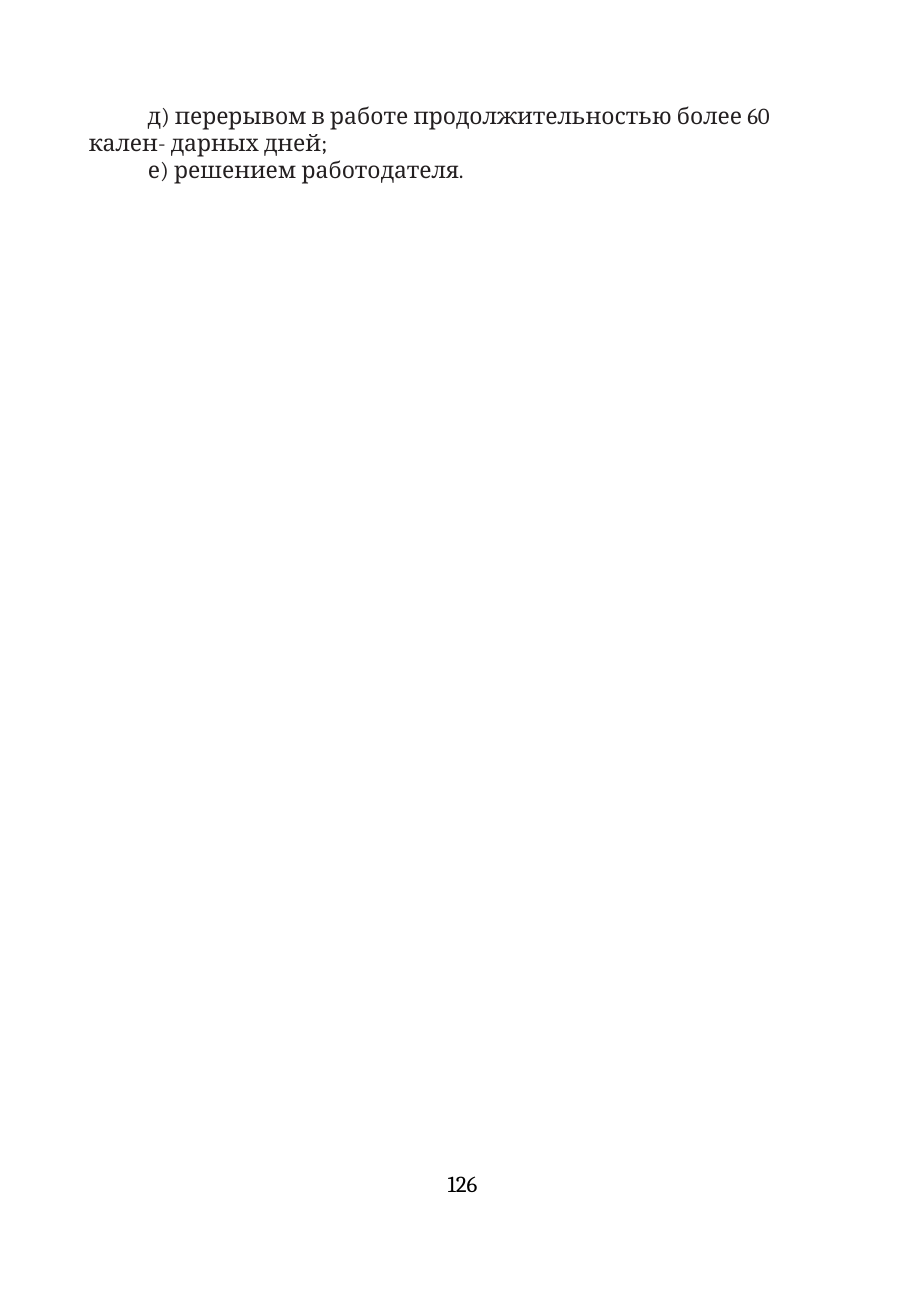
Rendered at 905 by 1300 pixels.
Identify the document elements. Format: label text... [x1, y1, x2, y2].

text е) решением работодателя. [148, 157, 839, 184]
text д) перерывом в работе продолжительностью более 60 кален- дарных дней; [88, 104, 787, 157]
